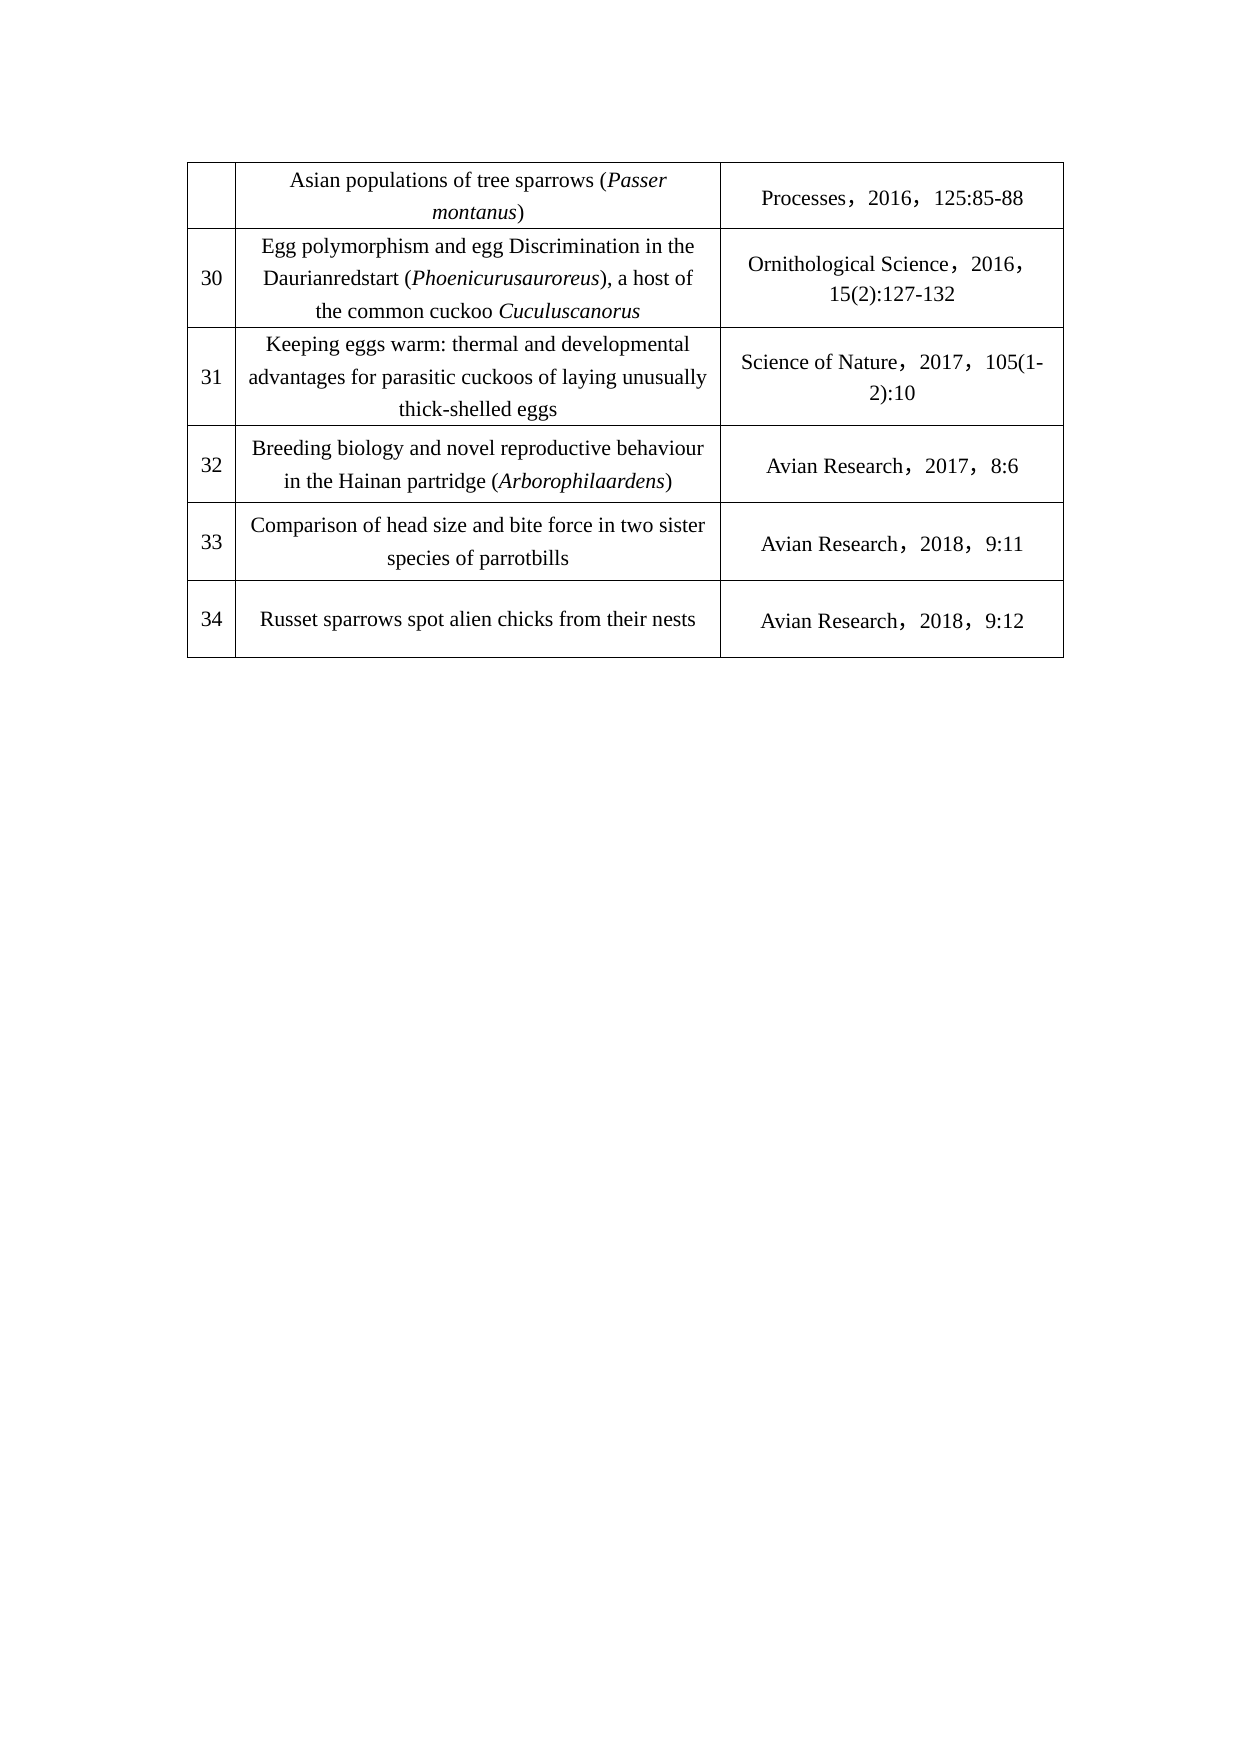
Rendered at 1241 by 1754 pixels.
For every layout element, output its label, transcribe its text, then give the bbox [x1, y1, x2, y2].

table_cell Ornithological Science，2016， 15(2):127-132 [721, 229, 1063, 327]
table_cell Avian Research，2018，9:11 [721, 503, 1063, 579]
table_cell Egg polymorphism and egg Discrimination in the Daurianredstart (Phoenicurusauroreus), a host of the common cuckoo Cuculuscanorus [236, 229, 720, 327]
table_cell 31 [188, 328, 235, 425]
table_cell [236, 163, 720, 228]
table_cell Breeding biology and novel reproductive behaviour in the Hainan partridge (Arborophilaardens) [236, 426, 720, 502]
table_cell 34 [188, 581, 235, 657]
table_cell Avian Research，2018，9:12 [721, 581, 1063, 657]
table_cell Keeping eggs warm: thermal and developmental advantages for parasitic cuckoos of laying unusually thick-shelled eggs [236, 328, 720, 425]
table_cell Science of Nature，2017，105(1-2):10 [721, 328, 1063, 425]
table_cell 29 [188, 163, 235, 228]
table_cell Comparison of head size and bite force in two sister species of parrotbills [236, 503, 720, 579]
table_cell 32 [188, 426, 235, 502]
table_cell 33 [188, 503, 235, 579]
table_cell Russet sparrows spot alien chicks from their nests [236, 581, 720, 657]
table_cell 30 [188, 229, 235, 327]
table_cell Avian Research，2017，8:6 [721, 426, 1063, 502]
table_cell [721, 163, 1063, 228]
